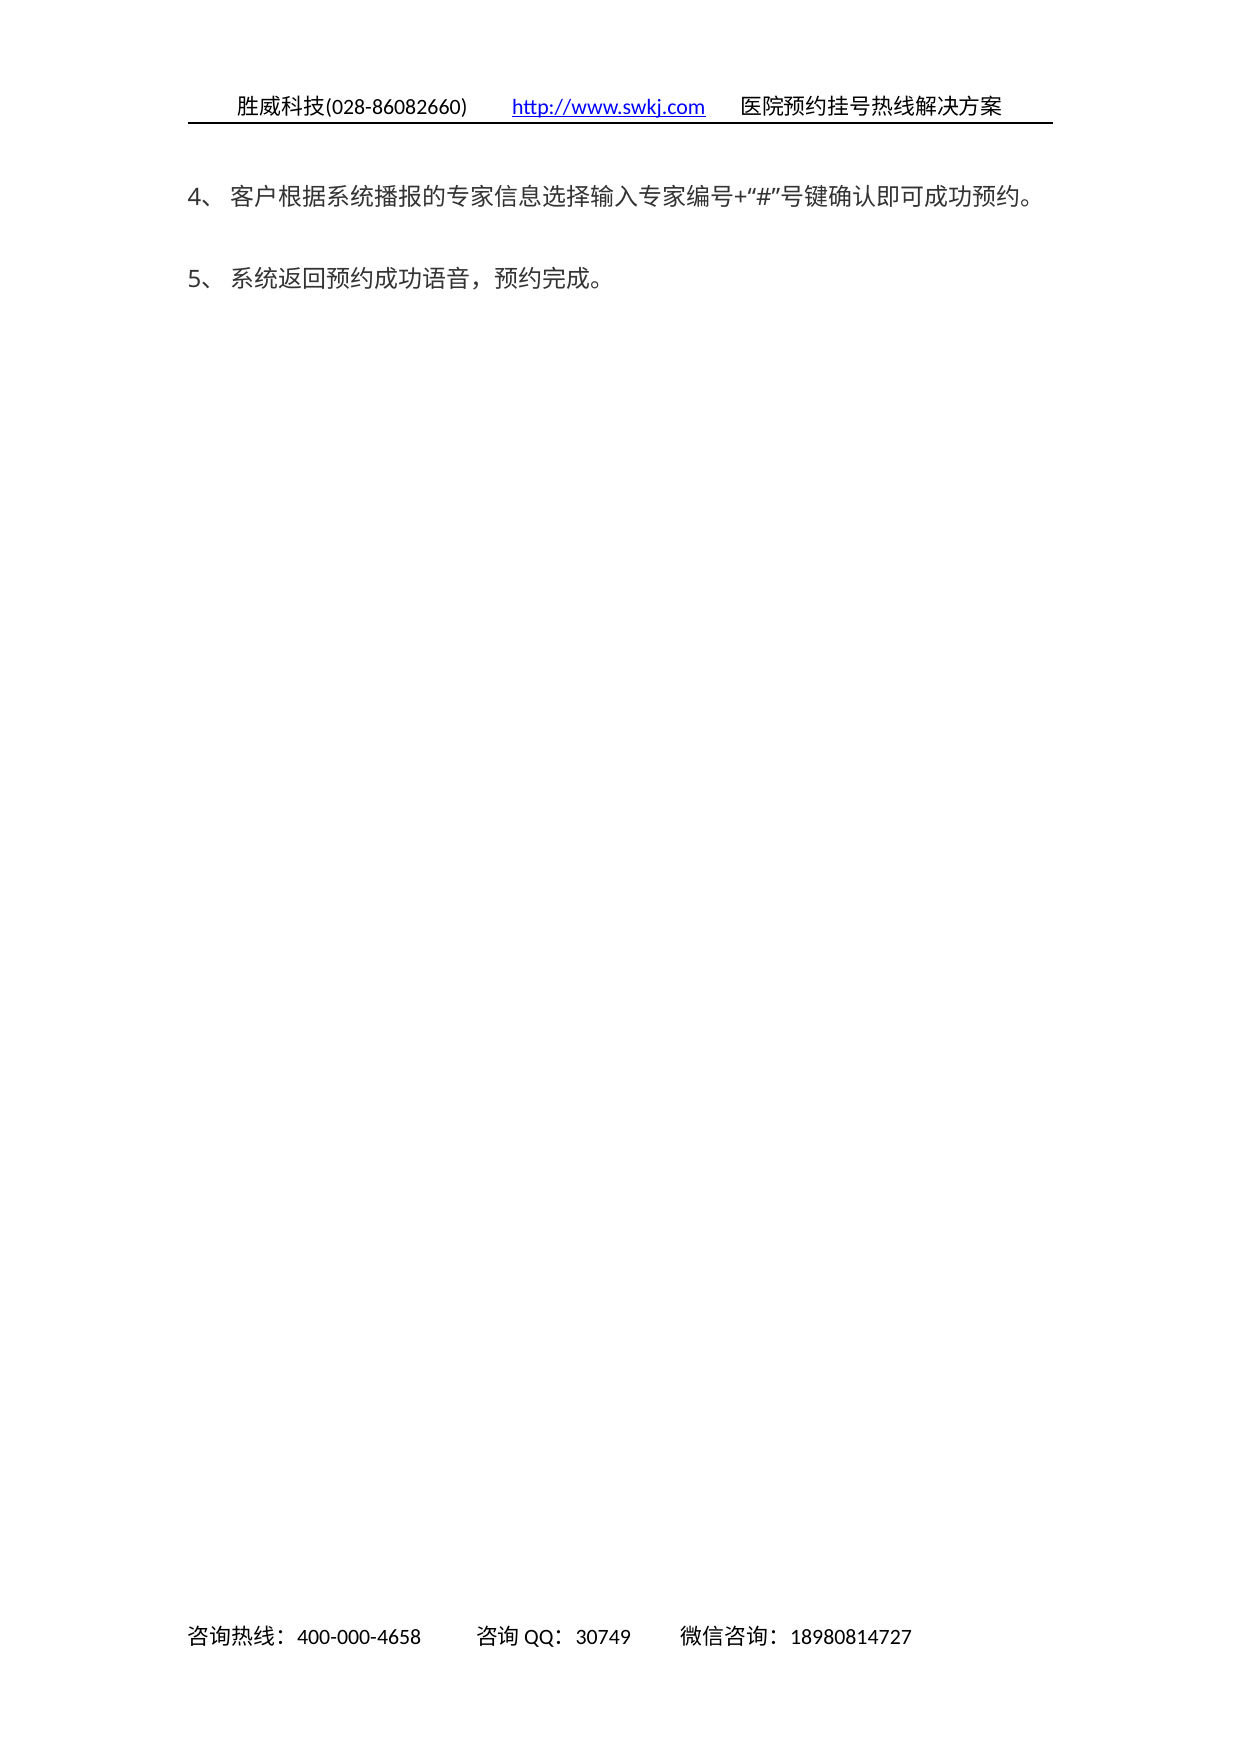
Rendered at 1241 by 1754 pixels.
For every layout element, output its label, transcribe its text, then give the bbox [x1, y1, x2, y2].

text 4、 客户根据系统播报的专家信息选择输入专家编号+“#”号键确认即可成功预约。 [187, 162, 1053, 227]
text 5、 系统返回预约成功语音，预约完成。 [187, 244, 1053, 309]
